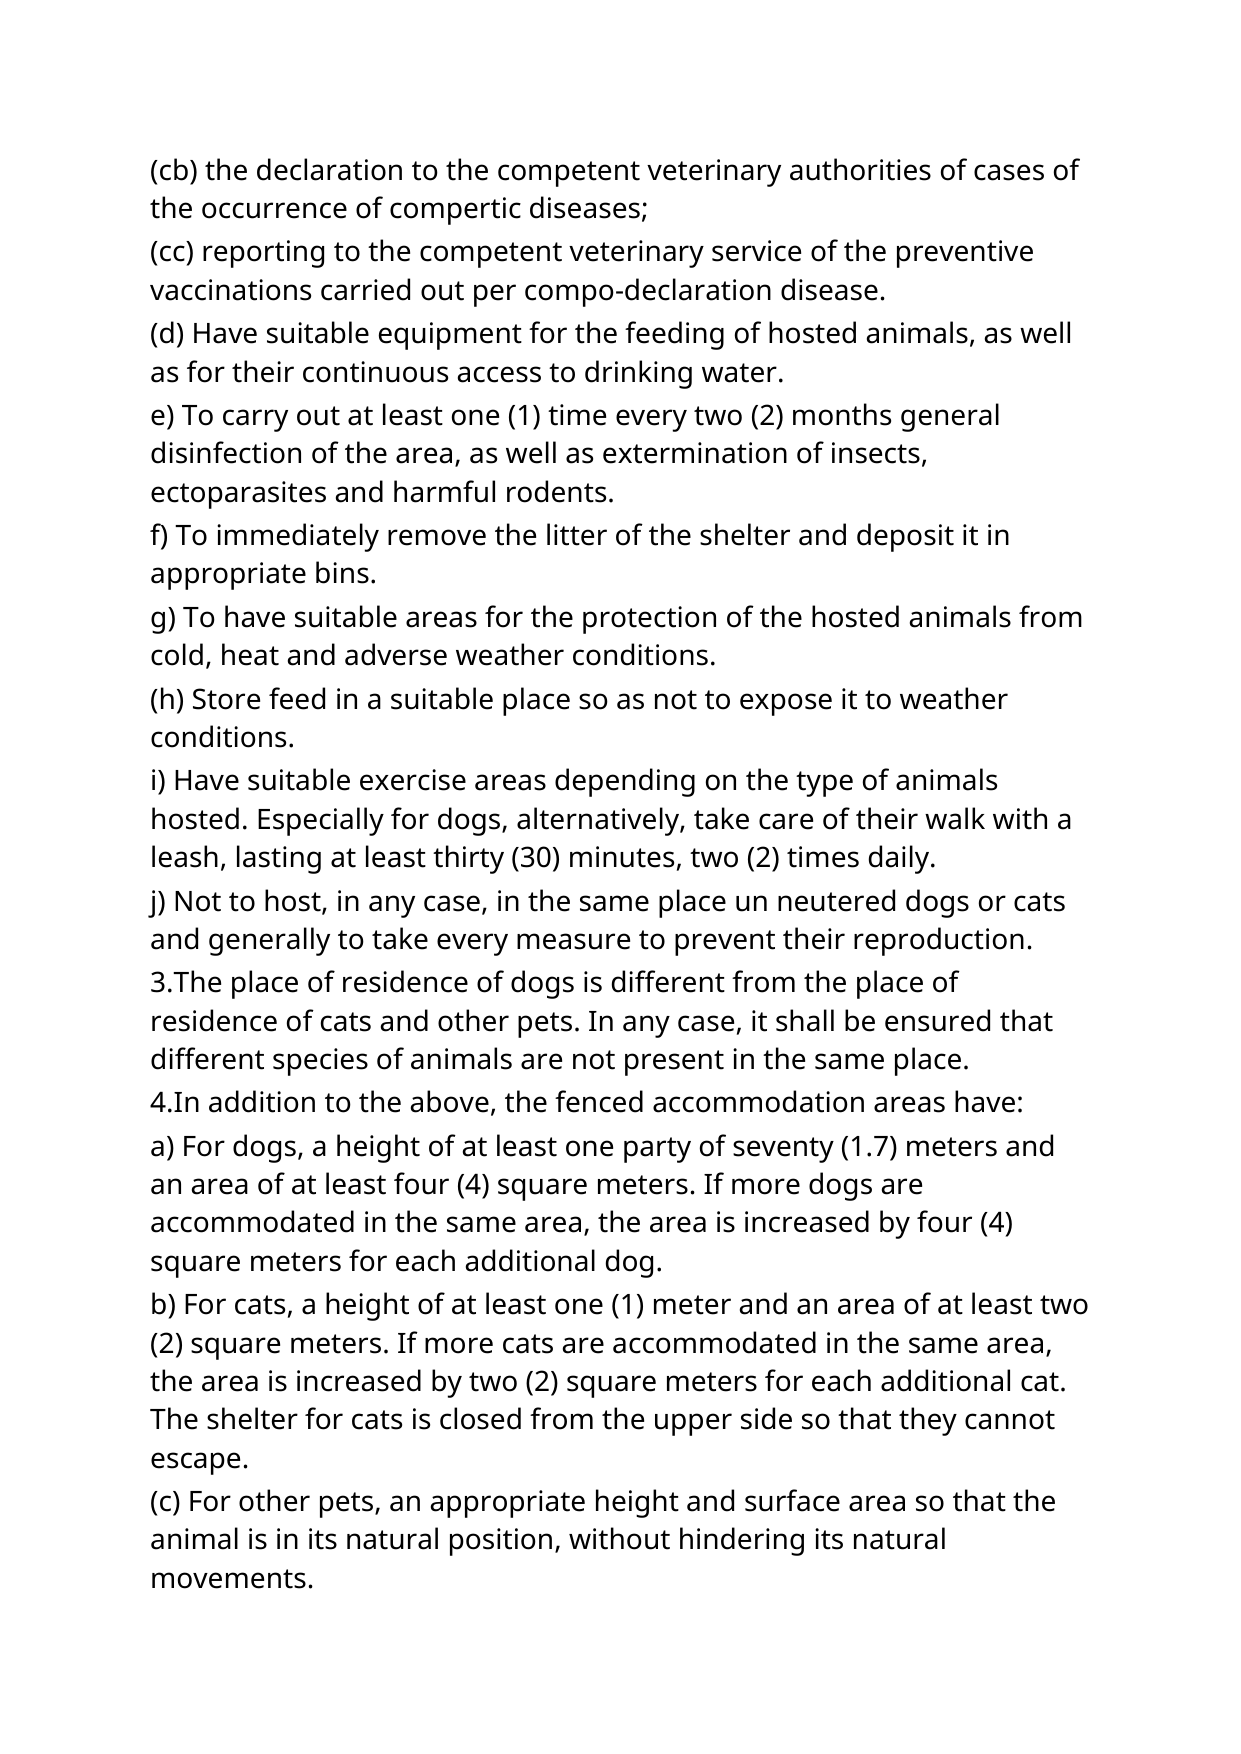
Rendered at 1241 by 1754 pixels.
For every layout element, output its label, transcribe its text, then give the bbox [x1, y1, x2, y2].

text 3.The place of residence of dogs is different from the place of residence of cats and other pets. In any case, it shall be ensured that different species of animals are not present in the same place. [150, 963, 1090, 1078]
text g) To have suitable areas for the protection of the hosted animals from cold, heat and adverse weather conditions. [150, 597, 1090, 674]
text (cb) the declaration to the competent veterinary authorities of cases of the occurrence of compertic diseases; [150, 150, 1090, 227]
text 4.In addition to the above, the fenced accommodation areas have: [150, 1083, 1090, 1121]
text j) Not to host, in any case, in the same place un neutered dogs or cats and generally to take every measure to prevent their reproduction. [150, 881, 1090, 957]
text (d) Have suitable equipment for the feeding of hosted animals, as well as for their continuous access to drinking water. [150, 313, 1090, 390]
text e) To carry out at least one (1) time every two (2) months general disinfection of the area, as well as extermination of insects, ectoparasites and harmful rodents. [150, 395, 1090, 510]
text (cc) reporting to the competent veterinary service of the preventive vaccinations carried out per compo-declaration disease. [150, 232, 1090, 308]
text a) For dogs, a height of at least one party of seventy (1.7) meters and an area of at least four (4) square meters. If more dogs are accommodated in the same area, the area is increased by four (4) square meters for each additional dog. [150, 1126, 1090, 1279]
text (c) For other pets, an appropriate height and surface area so that the animal is in its natural position, without hindering its natural movements. [150, 1481, 1090, 1596]
text f) To immediately remove the litter of the shelter and deposit it in appropriate bins. [150, 515, 1090, 592]
text (h) Store feed in a suitable place so as not to expose it to weather conditions. [150, 679, 1090, 756]
text i) Have suitable exercise areas depending on the type of animals hosted. Especially for dogs, alternatively, take care of their walk with a leash, lasting at least thirty (30) minutes, two (2) times daily. [150, 761, 1090, 876]
text b) For cats, a height of at least one (1) meter and an area of at least two (2) square meters. If more cats are accommodated in the same area, the area is increased by two (2) square meters for each additional cat. The shelter for cats is closed from the upper side so that they cannot escape. [150, 1284, 1090, 1476]
